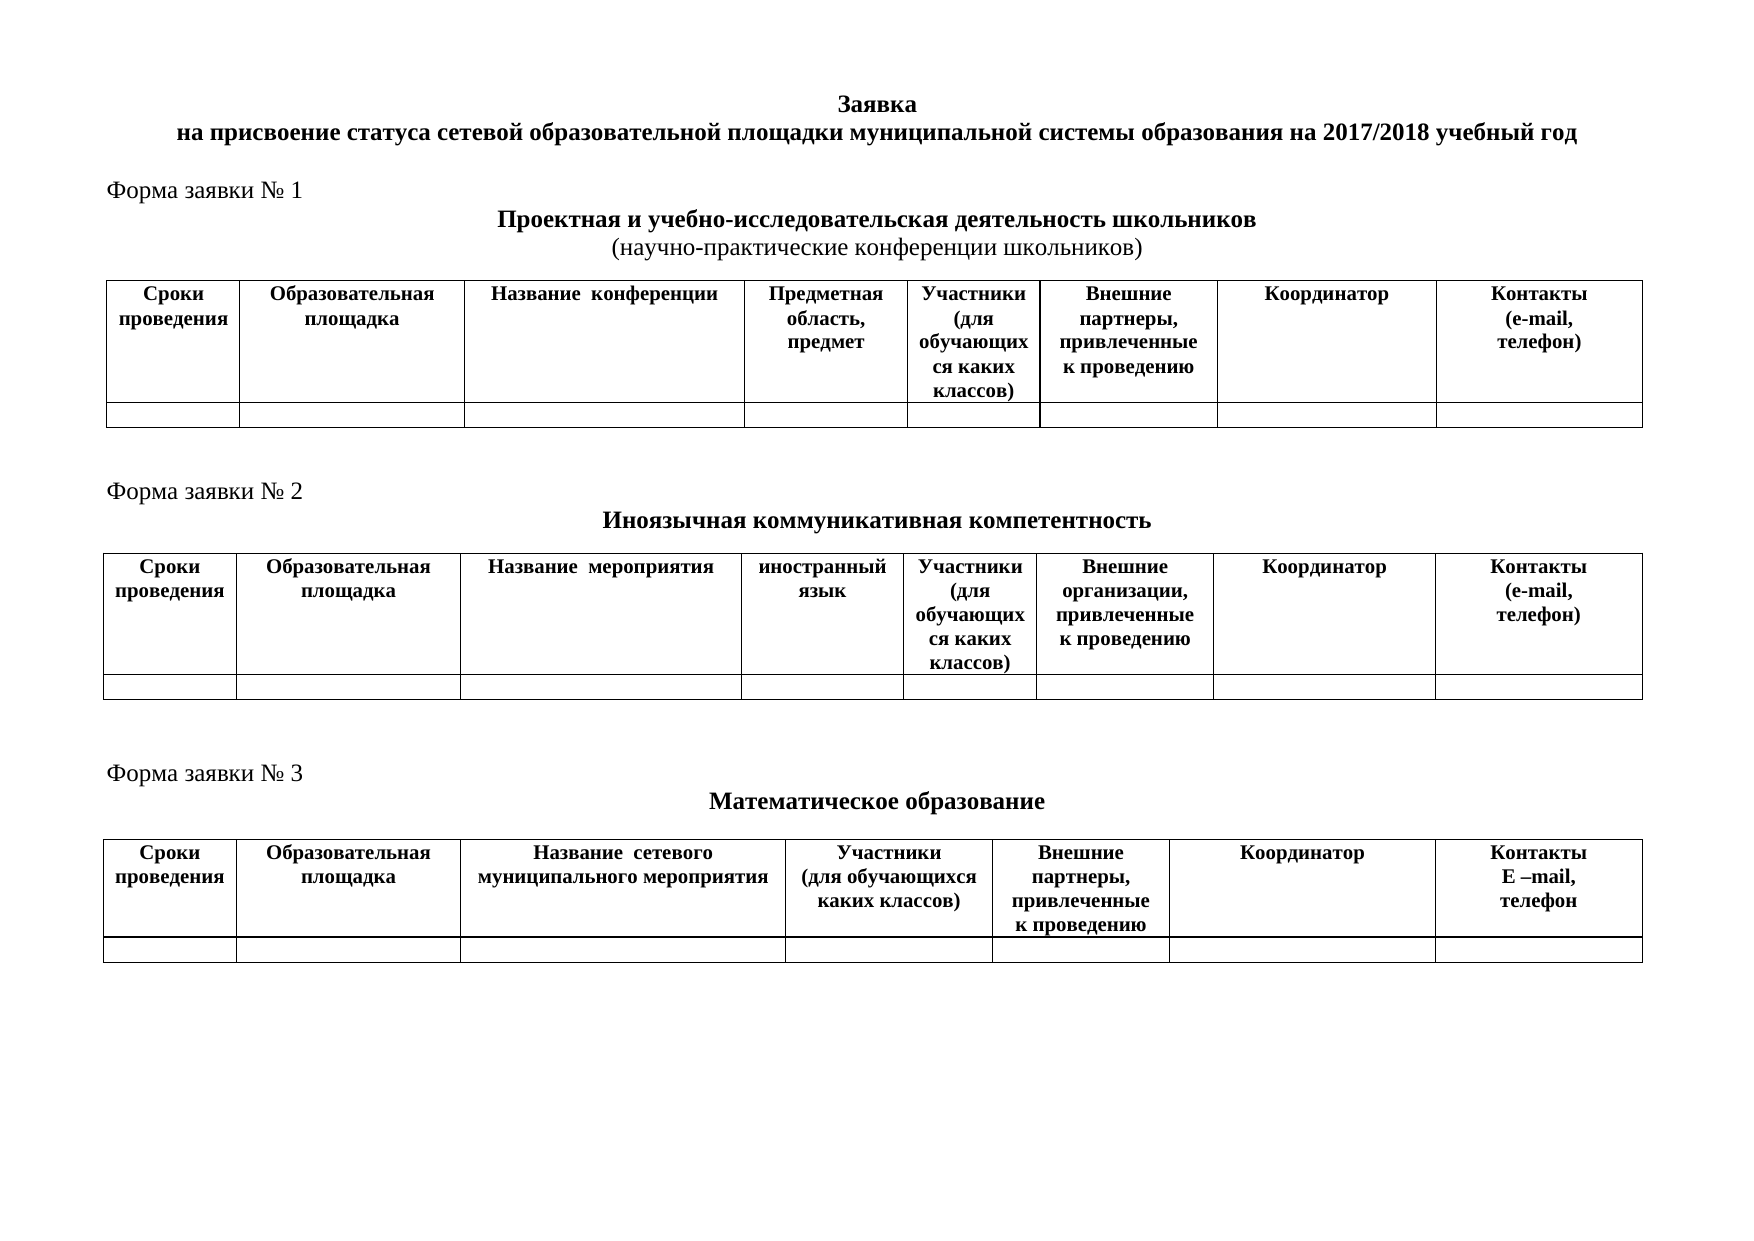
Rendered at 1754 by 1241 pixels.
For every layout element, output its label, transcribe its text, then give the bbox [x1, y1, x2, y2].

text Форма заявки № 3 [106, 758, 1648, 786]
table_header Внешние партнеры, привлеченные к проведению [993, 840, 1169, 936]
table_header Координатор [1170, 840, 1435, 936]
table_cell [1214, 675, 1435, 699]
table_cell [904, 675, 1036, 699]
table_cell [908, 403, 1039, 427]
table_cell [1170, 938, 1435, 962]
table_header Участники (для обучающихся каких классов) [908, 281, 1039, 402]
table_header Предметная область, предмет [745, 281, 907, 402]
table_cell [465, 403, 744, 427]
table_header Образовательная площадка [237, 554, 460, 674]
table_header Сроки проведения [104, 840, 236, 936]
table_cell [461, 675, 741, 699]
text Форма заявки № 2 [106, 476, 1648, 505]
table_header Название сетевого муниципального мероприятия [461, 840, 785, 936]
table_cell [745, 403, 907, 427]
table_header Образовательная площадка [237, 840, 460, 936]
table_header Участники (для обучающихся каких классов) [904, 554, 1036, 674]
table_cell [742, 675, 903, 699]
text (научно-практические конференции школьников) [106, 232, 1648, 261]
text Математическое образование [106, 786, 1648, 815]
text Проектная и учебно-исследовательская деятельность школьников [106, 204, 1648, 232]
table_cell [1041, 403, 1217, 427]
table_header Контакты (е-mail, телефон) [1437, 281, 1642, 402]
table_cell [237, 938, 460, 962]
text Заявка [106, 89, 1648, 117]
table_cell [786, 938, 992, 962]
text на присвоение статуса сетевой образовательной площадки муниципальной системы образования на 2017/2018 учебный год [106, 117, 1648, 146]
table_header Название мероприятия [461, 554, 741, 674]
table_cell [993, 938, 1169, 962]
table_cell [1218, 403, 1436, 427]
table_cell [1436, 938, 1642, 962]
table_header Внешние партнеры, привлеченные к проведению [1041, 281, 1217, 402]
table_cell [104, 675, 236, 699]
table_cell [1436, 675, 1642, 699]
table_cell [1437, 403, 1642, 427]
table_header Внешние организации, привлеченные к проведению [1037, 554, 1213, 674]
text Форма заявки № 1 [106, 175, 1648, 204]
table_header Контакты E –mail, телефон [1436, 840, 1642, 936]
table_cell [240, 403, 464, 427]
table_header иностранный язык [742, 554, 903, 674]
table_cell [1037, 675, 1213, 699]
text Иноязычная коммуникативная компетентность [106, 505, 1648, 533]
table_header Участники (для обучающихся каких классов) [786, 840, 992, 936]
table_cell [461, 938, 785, 962]
table_header Контакты (е-mail, телефон) [1436, 554, 1642, 674]
table_cell [237, 675, 460, 699]
table_cell [107, 403, 239, 427]
table_header Сроки проведения [104, 554, 236, 674]
table_header Сроки проведения [107, 281, 239, 402]
table_header Название конференции [465, 281, 744, 402]
table_header Координатор [1214, 554, 1435, 674]
table_cell [104, 938, 236, 962]
table_header Координатор [1218, 281, 1436, 402]
table_header Образовательная площадка [240, 281, 464, 402]
